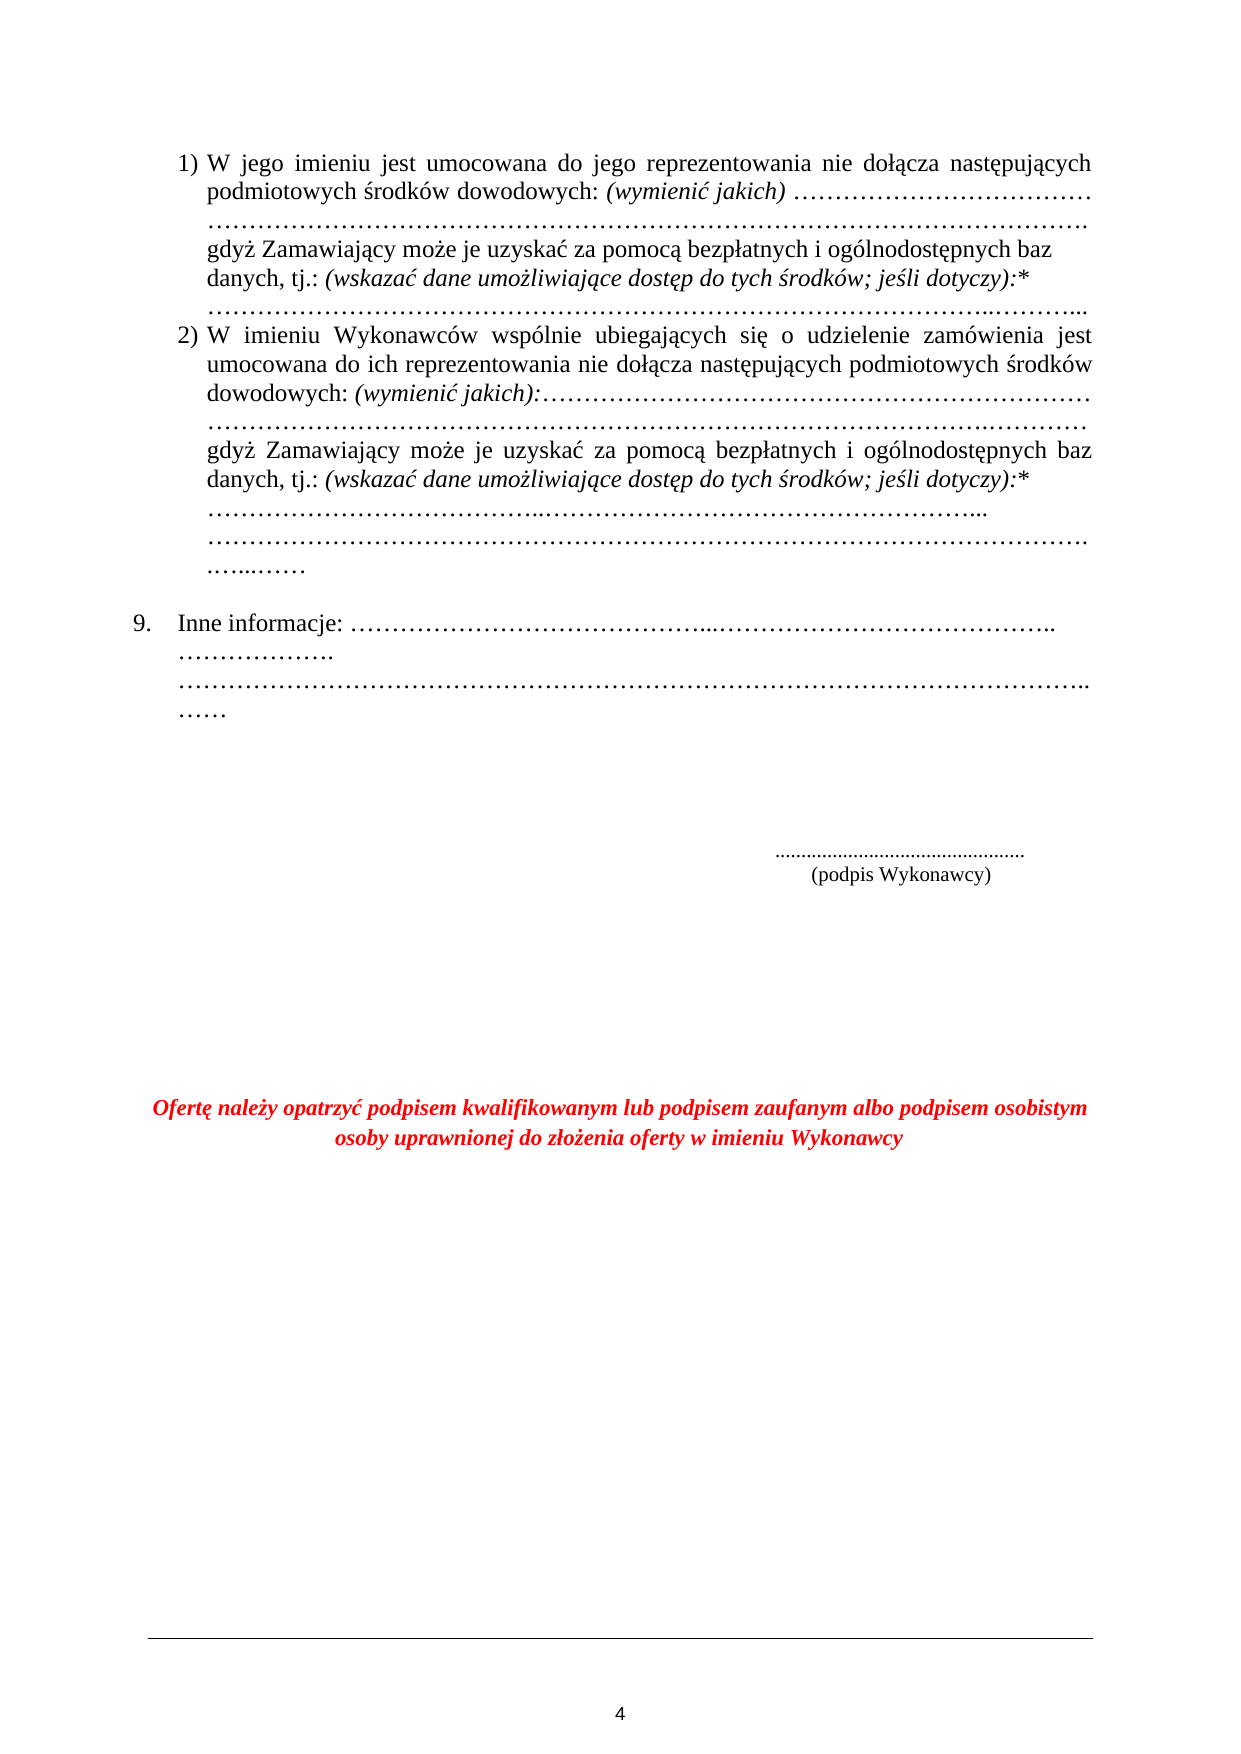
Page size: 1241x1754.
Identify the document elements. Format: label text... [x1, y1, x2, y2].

text gdyż Zamawiający może je uzyskać za pomocą bezpłatnych i ogólnodostępnych baz danych, tj.: (wskazać dane umożliwiające dostęp do tych środków; jeśli dotyczy):* [207, 435, 1093, 493]
text ………………………………………………………………………………….………… [148, 406, 1093, 435]
text …………………………………..……………………………………………...……………………………………………………………………………………………..…...…… [207, 493, 1093, 579]
text Ofertę należy opatrzyć podpisem kwalifikowanym lub podpisem zaufanym albo podpisem osobistym osoby uprawnionej do złożenia oferty w imieniu Wykonawcy [148, 1094, 1093, 1150]
text ................................................ [738, 838, 1093, 862]
list W jego imieniu jest umocowana do jego reprezentowania nie dołącza następujących podmiotowych środków dowodowych: (wymienić jakich) ……………………………… ……………………………………………………………………………………………. [177, 148, 1093, 234]
text …………………………………………………………………………………..………... [148, 291, 1093, 320]
text gdyż Zamawiający może je uzyskać za pomocą bezpłatnych i ogólnodostępnych baz danych, tj.: (wskazać dane umożliwiające dostęp do tych środków; jeśli dotyczy):* [207, 234, 1093, 291]
text (podpis Wykonawcy) [738, 862, 1093, 886]
list Inne informacje: ……………………………………...…………………………………..……………….………………………………………………………………………………………………..…… [133, 608, 1093, 723]
list W imieniu Wykonawców wspólnie ubiegających się o udzielenie zamówienia jest umocowana do ich reprezentowania nie dołącza następujących podmiotowych środków dowodowych: (wymienić jakich):………………………………………………………… [177, 320, 1093, 406]
